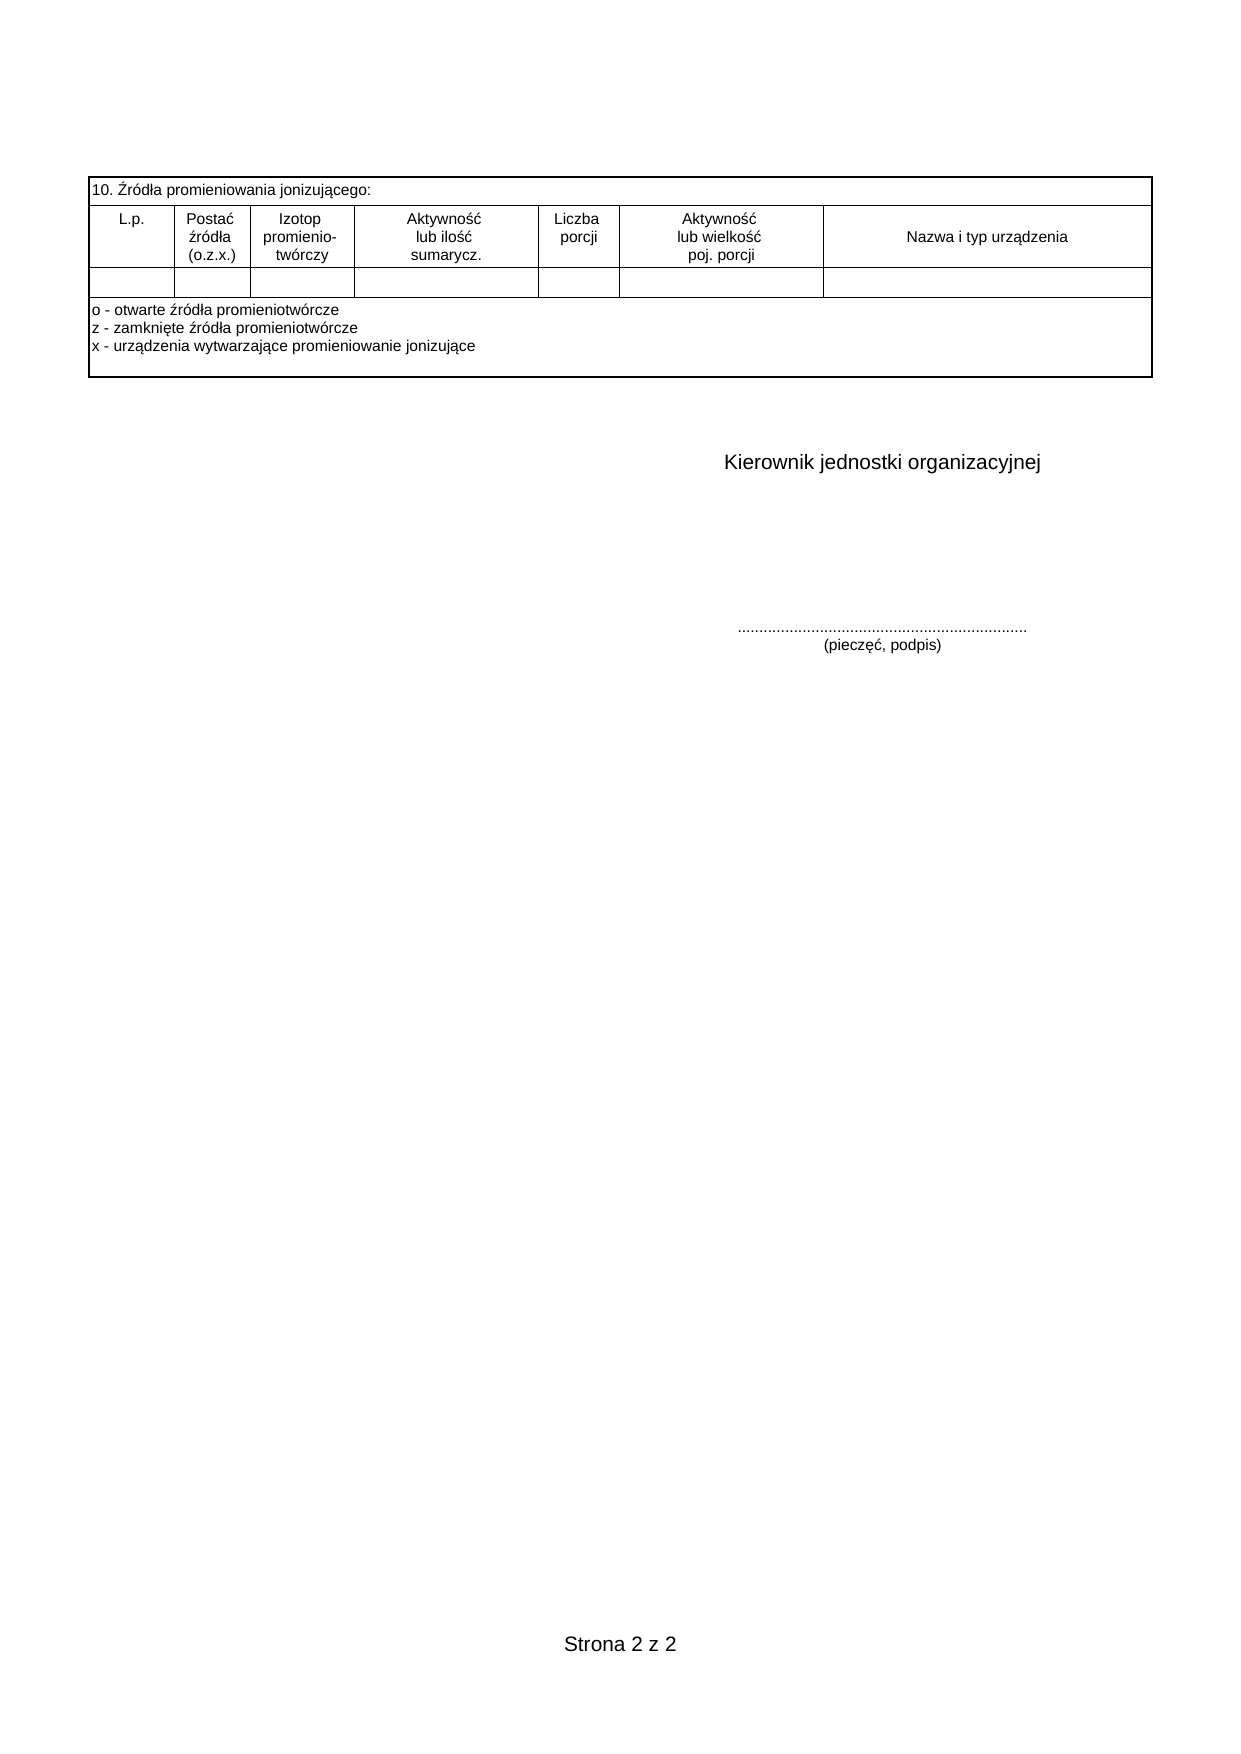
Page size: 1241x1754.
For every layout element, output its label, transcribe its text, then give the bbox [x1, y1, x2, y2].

table_cell Nazwa i typ urządzenia [824, 206, 1151, 266]
table_cell Izotop promienio- twórczy [251, 206, 354, 266]
table_cell o - otwarte źródła promieniotwórcze z - zamknięte źródła promieniotwórcze x - urządzenia wytwarzające promieniowanie jonizujące [90, 298, 1151, 376]
table_cell [620, 268, 823, 297]
table_cell [175, 268, 250, 297]
text ................................................................... (pieczęć, podpis) [89, 618, 1152, 654]
table_cell Liczba porcji [539, 206, 619, 266]
table_cell [355, 268, 538, 297]
table_cell Aktywność lub ilość sumarycz. [355, 206, 538, 266]
table_cell [251, 268, 354, 297]
table_cell Aktywność lub wielkość poj. porcji [620, 206, 823, 266]
table_cell [824, 268, 1151, 297]
table_cell [539, 268, 619, 297]
table_cell [90, 268, 174, 297]
table_cell Postać źródła (o.z.x.) [175, 206, 250, 266]
table_header 10. Źródła promieniowania jonizującego: [90, 178, 1151, 205]
text Kierownik jednostki organizacyjnej [89, 449, 1152, 473]
table_cell L.p. [90, 206, 174, 266]
